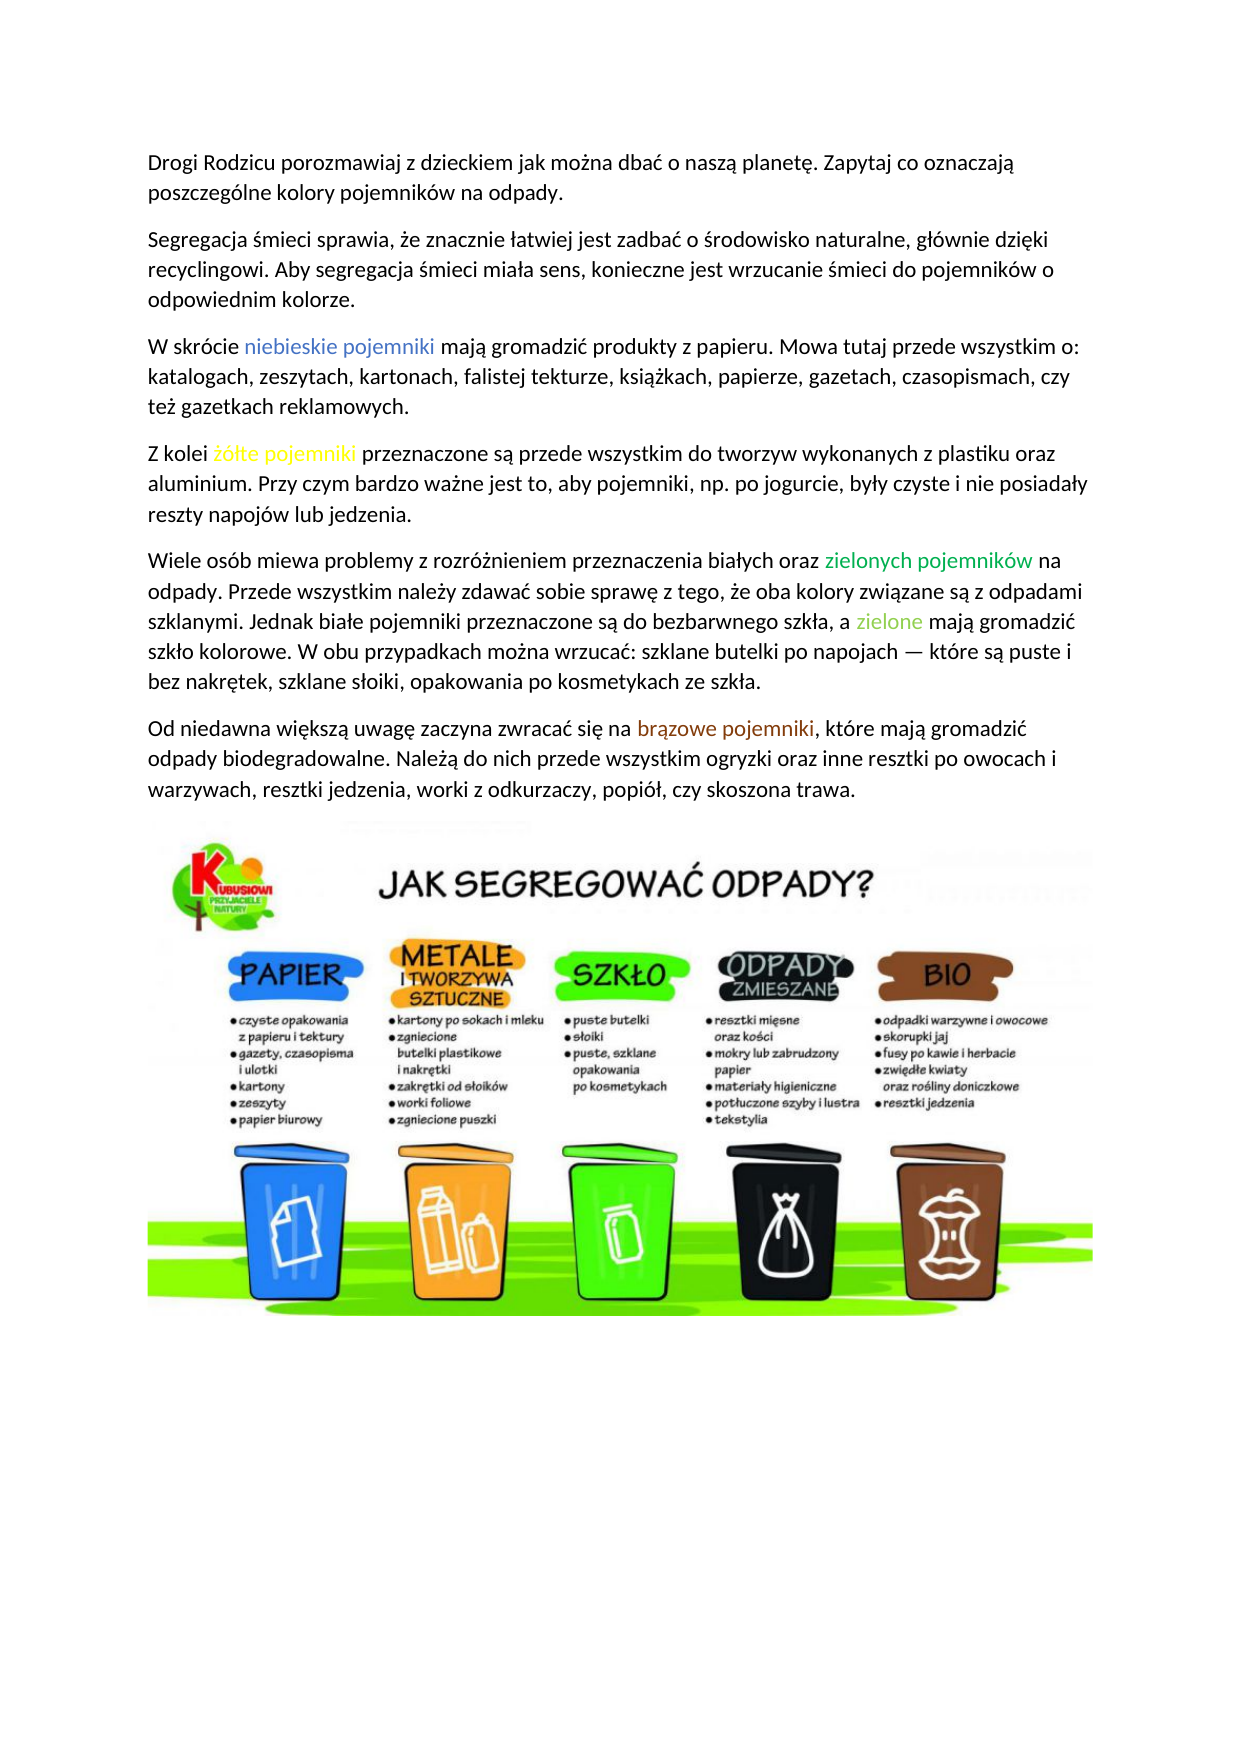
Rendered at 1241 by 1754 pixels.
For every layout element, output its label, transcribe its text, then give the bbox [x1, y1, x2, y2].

text Drogi Rodzicu porozmawiaj z dzieckiem jak można dbać o naszą planetę. Zapytaj co oznaczają poszczególne kolory pojemników na odpady. [148, 148, 1093, 206]
text Od niedawna większą uwagę zaczyna zwracać się na brązowe pojemniki, które mają gromadzić odpady biodegradowalne. Należą do nich przede wszystkim ogryzki oraz inne resztki po owocach i warzywach, resztki jedzenia, worki z odkurzaczy, popiół, czy skoszona trawa. [148, 714, 1093, 803]
picture [147, 821, 1093, 1316]
text W skrócie niebieskie pojemniki mają gromadzić produkty z papieru. Mowa tutaj przede wszystkim o: katalogach, zeszytach, kartonach, falistej tekturze, książkach, papierze, gazetach, czasopismach, czy też gazetkach reklamowych. [148, 332, 1093, 420]
text Segregacja śmieci sprawia, że znacznie łatwiej jest zadbać o środowisko naturalne, głównie dzięki recyclingowi. Aby segregacja śmieci miała sens, konieczne jest wrzucanie śmieci do pojemników o odpowiednim kolorze. [148, 225, 1093, 313]
text Z kolei żółte pojemniki przeznaczone są przede wszystkim do tworzyw wykonanych z plastiku oraz aluminium. Przy czym bardzo ważne jest to, aby pojemniki, np. po jogurcie, były czyste i nie posiadały reszty napojów lub jedzenia. [148, 439, 1093, 528]
text Wiele osób miewa problemy z rozróżnieniem przeznaczenia białych oraz zielonych pojemników na odpady. Przede wszystkim należy zdawać sobie sprawę z tego, że oba kolory związane są z odpadami szklanymi. Jednak białe pojemniki przeznaczone są do bezbarwnego szkła, a zielone mają gromadzić szkło kolorowe. W obu przypadkach można wrzucać: szklane butelki po napojach — które są puste i bez nakrętek, szklane słoiki, opakowania po kosmetykach ze szkła. [148, 547, 1093, 695]
